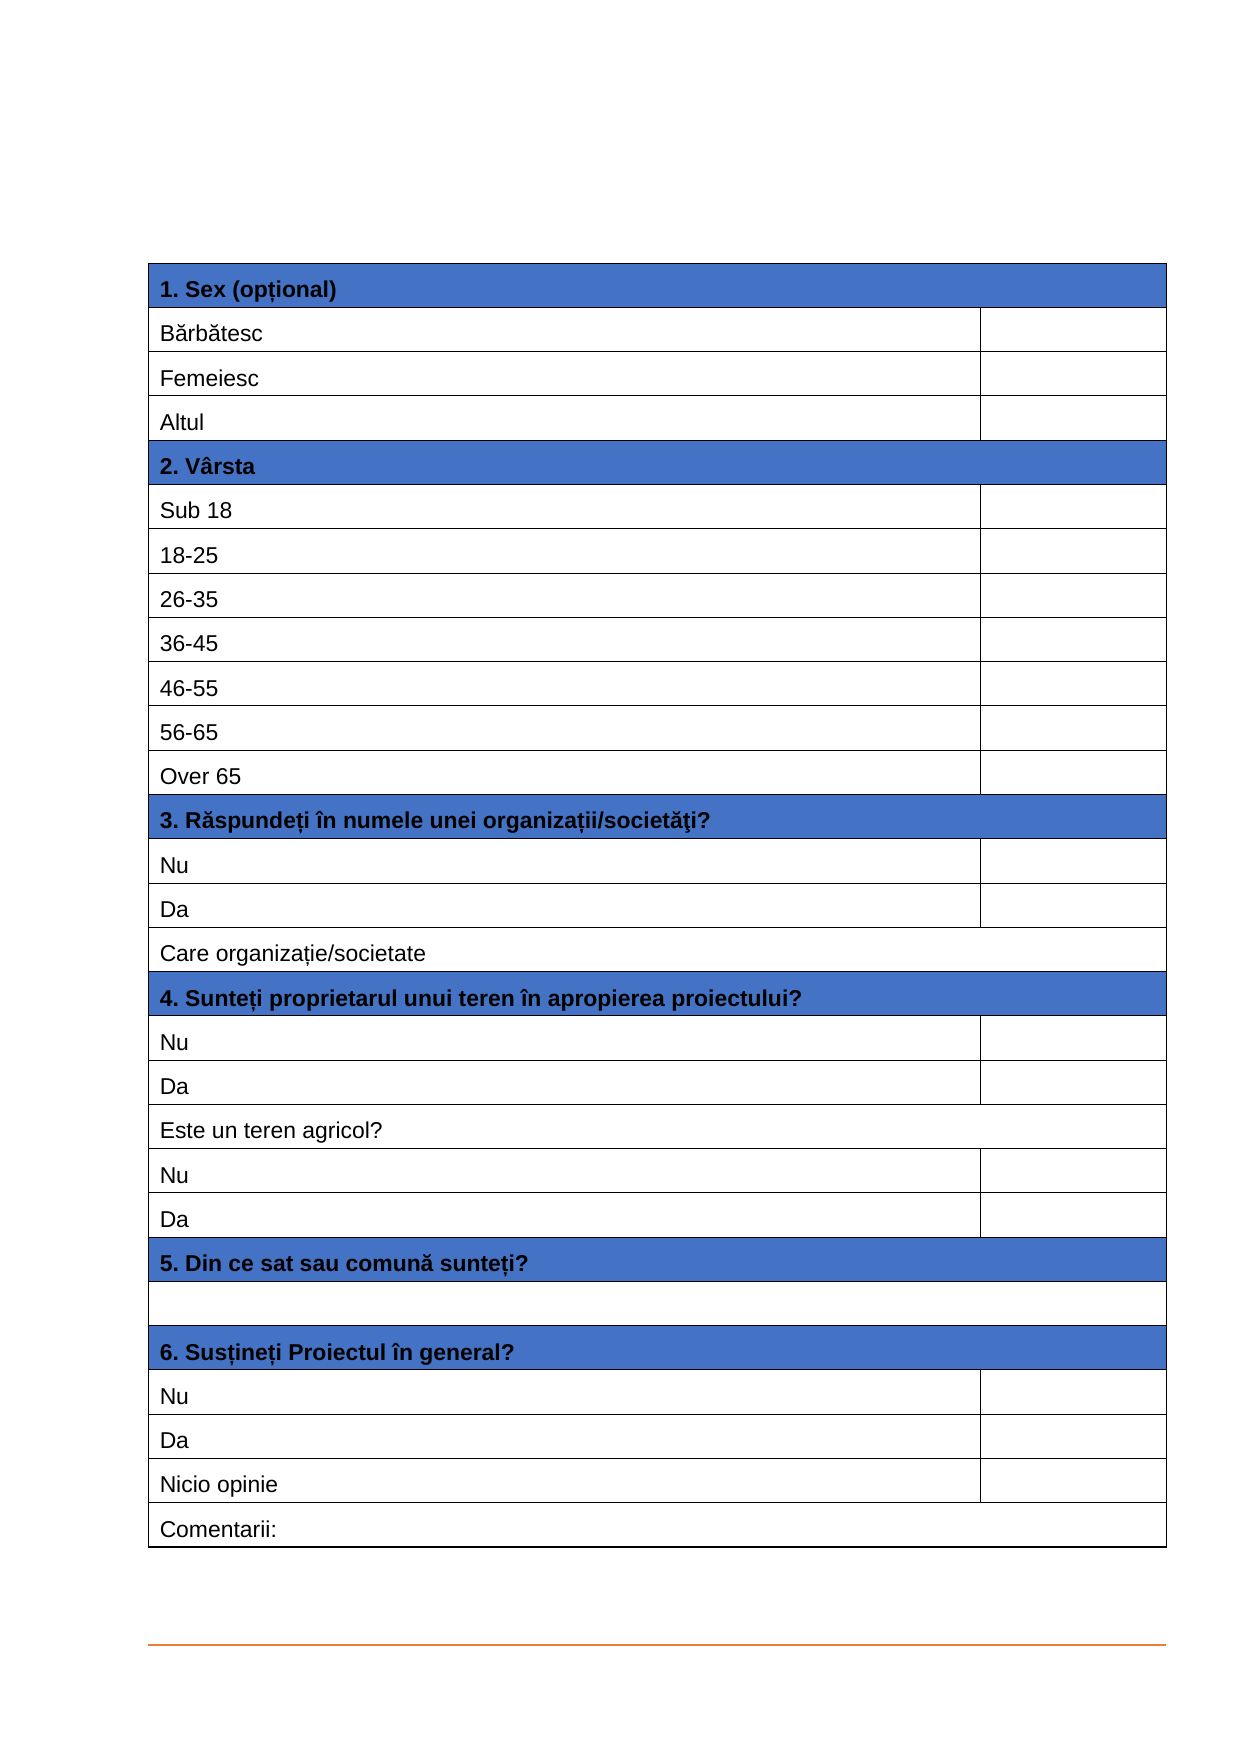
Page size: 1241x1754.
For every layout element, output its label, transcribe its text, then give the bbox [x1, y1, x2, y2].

table_cell Da [149, 1193, 980, 1237]
table_cell [981, 1415, 1166, 1458]
table_cell [981, 706, 1166, 749]
table_cell Over 65 [149, 751, 980, 794]
table_cell Da [149, 1415, 980, 1458]
table_cell Sub 18 [149, 485, 980, 528]
table_cell 4. Sunteți proprietarul unui teren în apropierea proiectului? [149, 972, 1166, 1015]
table_cell Altul [149, 396, 980, 440]
table_cell [981, 529, 1166, 572]
table_cell [981, 574, 1166, 617]
table_cell [981, 308, 1166, 351]
table_cell 26-35 [149, 574, 980, 617]
table_cell Da [149, 1061, 980, 1104]
table_cell 46-55 [149, 662, 980, 705]
table_cell Nu [149, 839, 980, 882]
table_header 1. Sex (opțional) [149, 264, 1166, 307]
table_cell [981, 396, 1166, 440]
table_cell [981, 1370, 1166, 1414]
table_cell [981, 1459, 1166, 1502]
table_cell [981, 1149, 1166, 1192]
table_cell [149, 1282, 1166, 1325]
table_cell 56-65 [149, 706, 980, 749]
table_cell [981, 751, 1166, 794]
table_cell [981, 1016, 1166, 1059]
table_cell Nu [149, 1149, 980, 1192]
table_cell [981, 1061, 1166, 1104]
table_cell Femeiesc [149, 352, 980, 395]
table_cell 5. Din ce sat sau comună sunteți? [149, 1238, 1166, 1281]
table_cell [981, 618, 1166, 661]
table_cell 6. Susțineți Proiectul în general? [149, 1326, 1166, 1369]
table_cell Care organizație/societate [149, 928, 1166, 971]
table_cell 3. Răspundeți în numele unei organizații/societăţi? [149, 795, 1166, 838]
table_cell 36-45 [149, 618, 980, 661]
table_cell [981, 662, 1166, 705]
table_cell Nicio opinie [149, 1459, 980, 1502]
table_cell 2. Vârsta [149, 441, 1166, 484]
table_cell 18-25 [149, 529, 980, 572]
table_cell Este un teren agricol? [149, 1105, 1166, 1148]
table_cell Bărbătesc [149, 308, 980, 351]
table_cell Da [149, 884, 980, 927]
table_cell [981, 839, 1166, 882]
table_cell Comentarii: [149, 1503, 1166, 1546]
table_cell Nu [149, 1016, 980, 1059]
table_cell [981, 485, 1166, 528]
table_cell [981, 1193, 1166, 1237]
table_cell [981, 884, 1166, 927]
table_cell Nu [149, 1370, 980, 1414]
table_cell [981, 352, 1166, 395]
